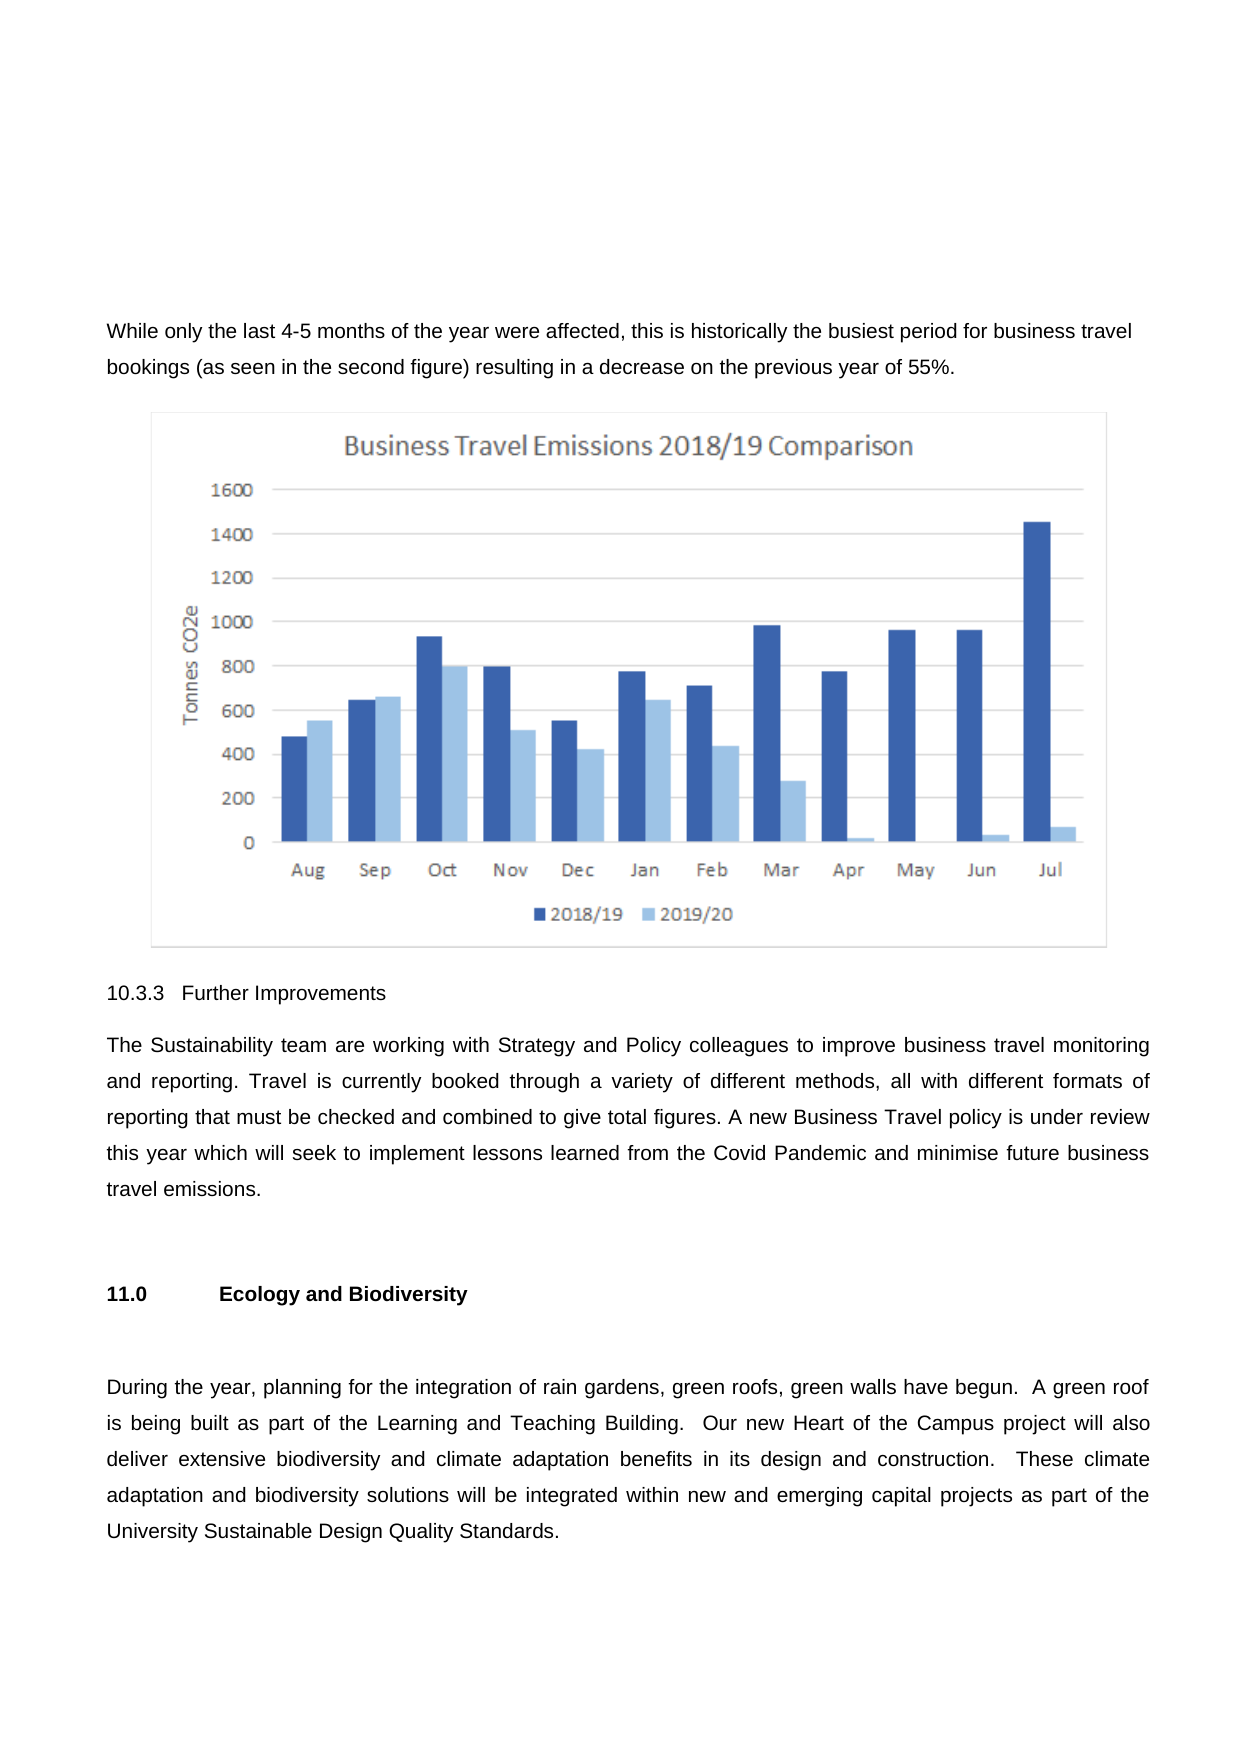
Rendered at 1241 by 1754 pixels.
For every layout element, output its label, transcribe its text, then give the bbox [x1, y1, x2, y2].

list Further Improvements [106, 981, 1152, 1005]
text While only the last 4-5 months of the year were affected, this is historically the busiest period for business travel bookings (as seen in the second figure) resulting in a decrease on the previous year of 55%. [106, 319, 1152, 379]
text During the year, planning for the integration of rain gardens, green roofs, green walls have begun. A green roof is being built as part of the Learning and Teaching Building. Our new Heart of the Campus project will also deliver extensive biodiversity and climate adaptation benefits in its design and construction. These climate adaptation and biodiversity solutions will be integrated within new and emerging capital projects as part of the University Sustainable Design Quality Standards. [106, 1375, 1152, 1543]
list Ecology and Biodiversity [106, 1282, 1152, 1306]
picture [150, 412, 1108, 948]
text The Sustainability team are working with Strategy and Policy colleagues to improve business travel monitoring and reporting. Travel is currently booked through a variety of different methods, all with different formats of reporting that must be checked and combined to give total figures. A new Business Travel policy is under review this year which will seek to implement lessons learned from the Covid Pandemic and minimise future business travel emissions. [106, 1033, 1152, 1201]
